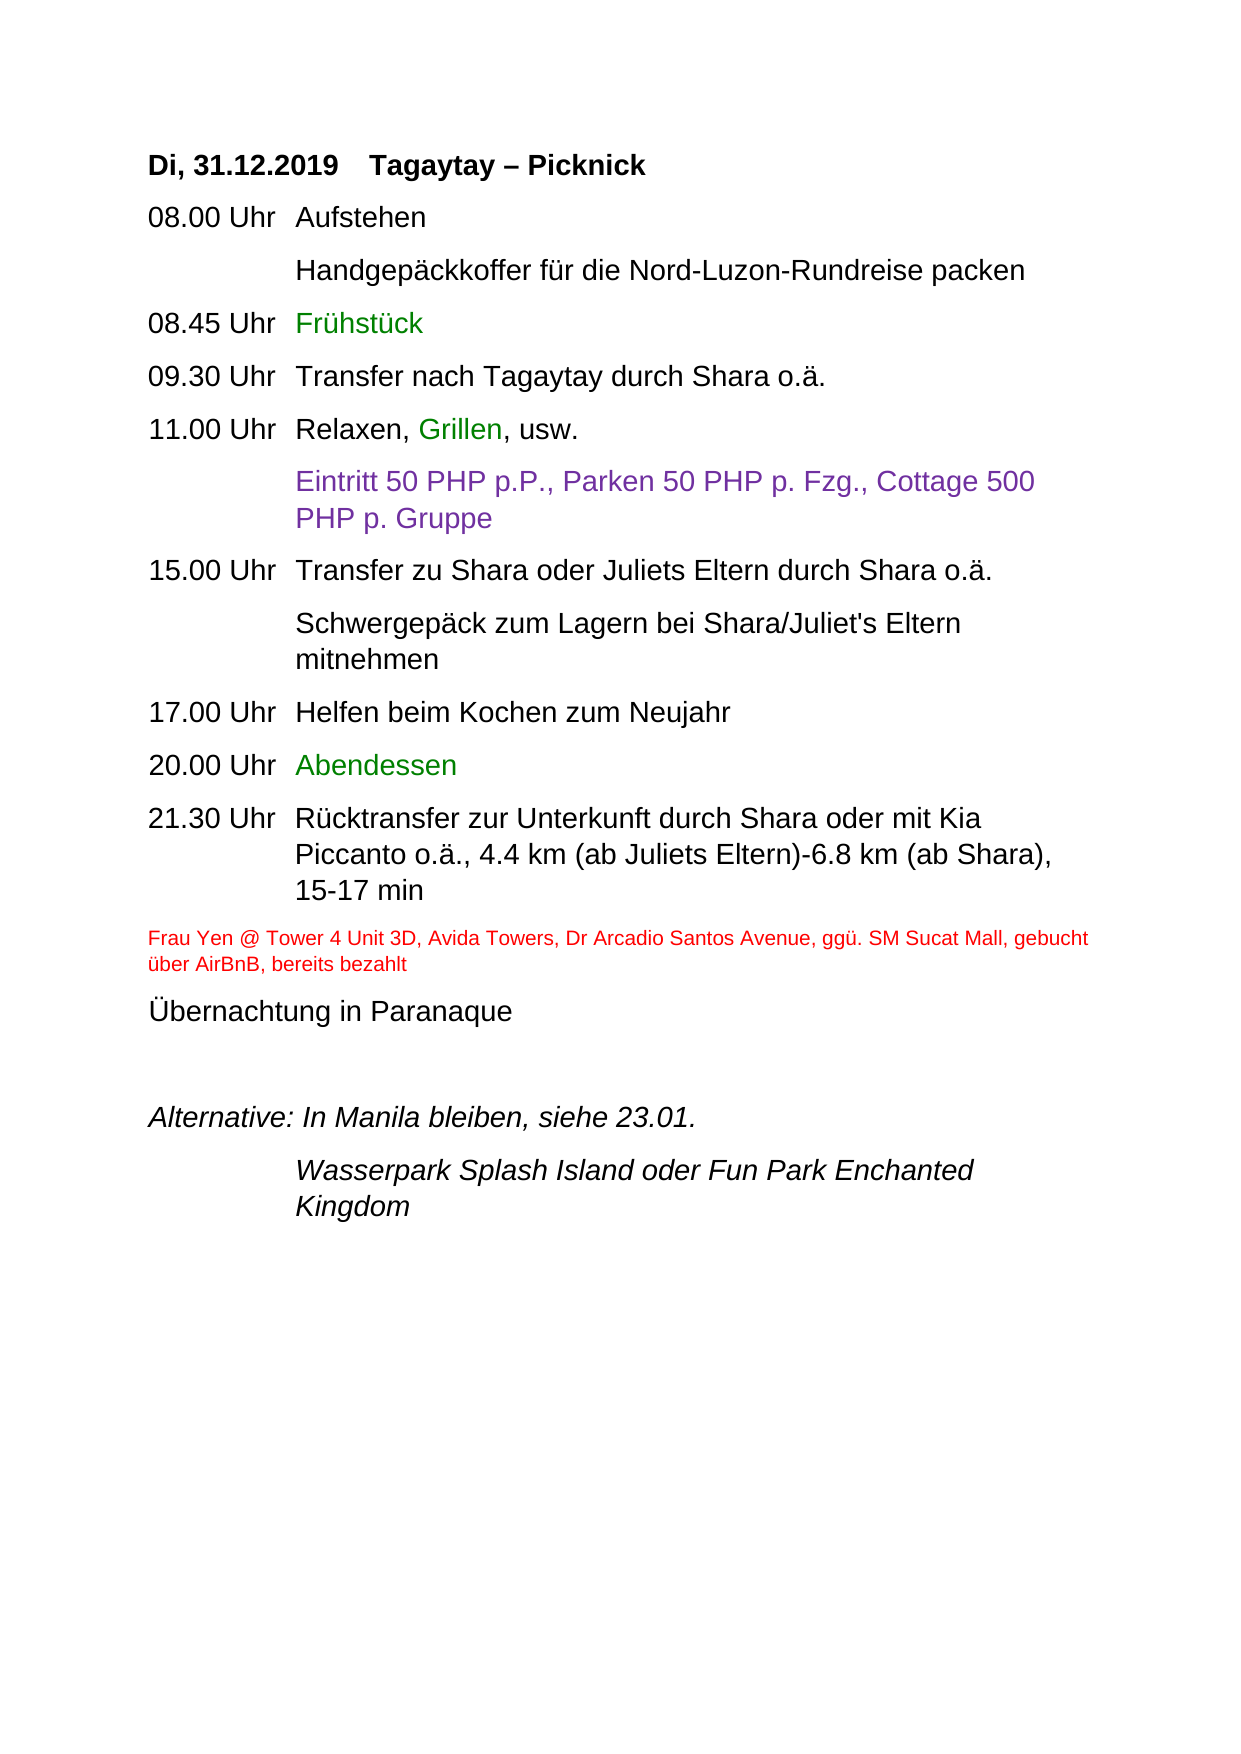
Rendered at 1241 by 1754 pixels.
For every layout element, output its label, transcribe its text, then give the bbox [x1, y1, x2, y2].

text 08.00 Uhr Aufstehen [148, 200, 1093, 234]
text 08.45 Uhr Frühstück [148, 306, 1093, 339]
text Schwergepäck zum Lagern bei Shara/Juliet's Eltern mitnehmen [148, 606, 1093, 676]
text Handgepäckkoffer für die Nord-Luzon-Rundreise packen [148, 253, 1093, 287]
text Alternative: In Manila bleiben, siehe 23.01. [148, 1100, 1093, 1133]
text Übernachtung in Paranaque [148, 994, 1093, 1028]
text 15.00 Uhr Transfer zu Shara oder Juliets Eltern durch Shara o.ä. [148, 553, 1093, 587]
text 20.00 Uhr Abendessen [148, 748, 1093, 782]
text Eintritt 50 PHP p.P., Parken 50 PHP p. Fzg., Cottage 500 PHP p. Gruppe [148, 464, 1093, 534]
text 09.30 Uhr Transfer nach Tagaytay durch Shara o.ä. [148, 359, 1093, 392]
text Di, 31.12.2019 Tagaytay – Picknick [148, 148, 1093, 181]
text 17.00 Uhr Helfen beim Kochen zum Neujahr [148, 695, 1093, 729]
text Frau Yen @ Tower 4 Unit 3D, Avida Towers, Dr Arcadio Santos Avenue, ggü. SM Sucat Mall, gebucht über AirBnB, bereits bezahlt [148, 926, 1093, 976]
text 11.00 Uhr Relaxen, Grillen, usw. [148, 412, 1093, 445]
text Wasserpark Splash Island oder Fun Park Enchanted Kingdom [148, 1153, 1093, 1222]
text 21.30 Uhr Rücktransfer zur Unterkunft durch Shara oder mit Kia Piccanto o.ä., 4.4 km (ab Juliets Eltern)-6.8 km (ab Shara), 15-17 min [148, 801, 1093, 907]
